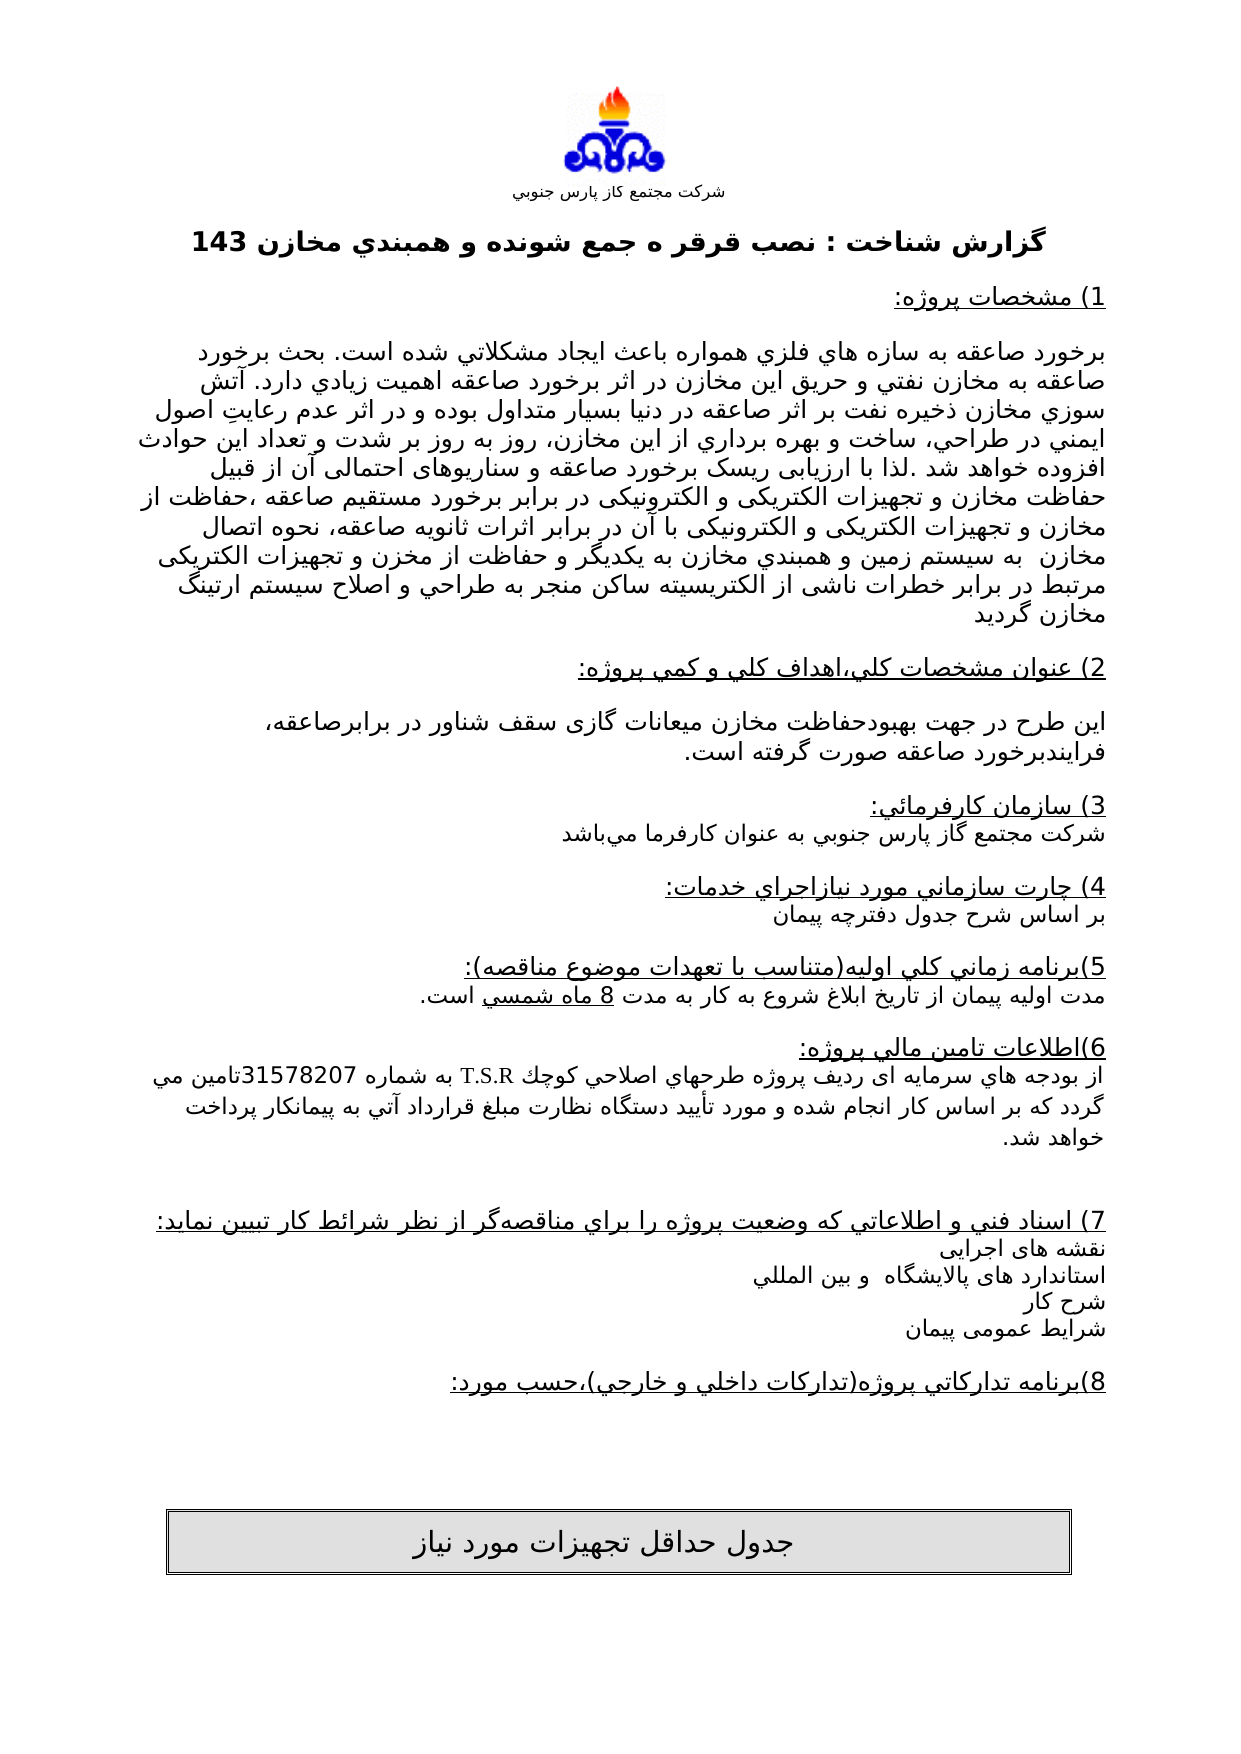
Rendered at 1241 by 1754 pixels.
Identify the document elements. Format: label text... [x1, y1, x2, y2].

text 5)برنامه زماني كلي اوليه(متناسب با تعهدات موضوع مناقصه): [131, 953, 1106, 982]
text شرایط عمومی پیمان [131, 1315, 1106, 1342]
text این طرح در جهت بهبودحفاظت مخازن میعانات گازی سقف شناور در برابرصاعقه، فرایندبرخورد صاعقه صورت گرفته است. [131, 708, 1106, 766]
table_header جدول حداقل تجهيزات مورد نياز [169, 1512, 1069, 1572]
text 1) مشخصات پروژه: [131, 283, 1106, 312]
text شركت مجتمع گاز پارس جنوبي [131, 182, 1106, 201]
text مدت اوليه پيمان از تاريخ ابلاغ شروع به كار به مدت 8 ماه شمسي است. [131, 982, 1106, 1008]
text 6)اطلاعات تامين مالي پروژه: [131, 1033, 1106, 1063]
text شرح کار [131, 1288, 1106, 1315]
text از بودجه هاي سرمایه ای رديف پروژه طرحهاي اصلاحي كوچك T.S.R به شماره 31578207تامين مي گردد كه بر اساس كار انجام شده و مورد تأييد دستگاه نظارت مبلغ قرارداد آتي به پيمانكار پرداخت خواهد شد. [131, 1063, 1104, 1151]
text 4) چارت سازماني مورد نيازاجراي خدمات: [131, 872, 1106, 901]
picture [562, 81, 671, 186]
text 7) اسناد فني و اطلاعاتي كه وضعيت پروژه را براي مناقصه‌گر از نظر شرائط كار تبيين نمايد: [131, 1206, 1106, 1235]
text گزارش شناخت : نصب قرقر ه جمع شونده و همبندي مخازن 143 [131, 226, 1106, 258]
text بر اساس شرح جدول دفترچه پيمان [131, 901, 1106, 928]
text 2) عنوان مشخصات كلي‌،اهداف كلي و كمي پروژه: [131, 653, 1106, 683]
text شركت مجتمع گاز پارس جنوبي به عنوان كارفرما مي‌باشد [131, 820, 1106, 847]
text برخورد صاعقه به سازه هاي فلزي همواره باعث ايجاد مشكلاتي شده است. بحث برخورد صاعقه به مخازن نفتي و حريق اين مخازن در اثر برخورد صاعقه اهميت زيادي دارد. آتش سوزي مخازن ذخيره نفت بر اثر صاعقه در دنيا بسيار متداول بوده و در اثر عدم رعايتِ اصول ايمني در طراحي، ساخت و بهره برداري از اين مخازن، روز به روز بر شدت و تعداد اين حوادث افزوده خواهد شد .لذا با ارزیابی ریسک برخورد صاعقه و سناریوهای احتمالی آن از قبيل حفاظت مخازن و ﺗﺠﻬﯿﺰات اﻟﮑﺘﺮﯾﮑﯽ و اﻟﮑﺘﺮوﻧﯿﮑﯽ در برابر برخورد مستقیم صاعقه ،ﺣﻔﺎﻇﺖ از مخازن و ﺗﺠﻬﯿﺰات اﻟﮑﺘﺮﯾﮑﯽ و اﻟﮑﺘﺮوﻧﯿﮑﯽ ﺑﺎ آن در ﺑﺮاﺑﺮ اﺛﺮات ﺛﺎﻧﻮﯾﻪ ﺻﺎﻋﻘﻪ، ﻧﺤﻮه اﺗﺼﺎل مخازن ﺑﻪ ﺳﯿﺴﺘﻢ زﻣﯿﻦ و ﻫﻤﺒﻨﺪي ﻣﺨﺎزن به ﯾﮑﺪﯾﮕﺮ و ﺣﻔﺎﻇﺖ از ﻣﺨﺰن و ﺗﺠﻬﯿﺰات اﻟﮑﺘﺮﯾﮑﯽ ﻣﺮﺗﺒﻂ در ﺑﺮاﺑﺮ ﺧﻄﺮات ﻧﺎﺷﯽ از اﻟﮑﺘﺮﯾﺴﯿﺘﻪ ﺳﺎﮐﻦ منجر به طراحي و اصلاح سيستم ارتينگ مخازن گرديد [131, 337, 1106, 628]
text استاندارد های پالایشگاه و بين المللي [131, 1262, 1106, 1288]
text نقشه های اجرایی [131, 1235, 1106, 1262]
text 3) سازمان كارفرمائي: [131, 791, 1106, 820]
text 8)برنامه تداركاتي پروژه(تداركات داخلي و خارجي)،حسب مورد: [131, 1367, 1106, 1396]
